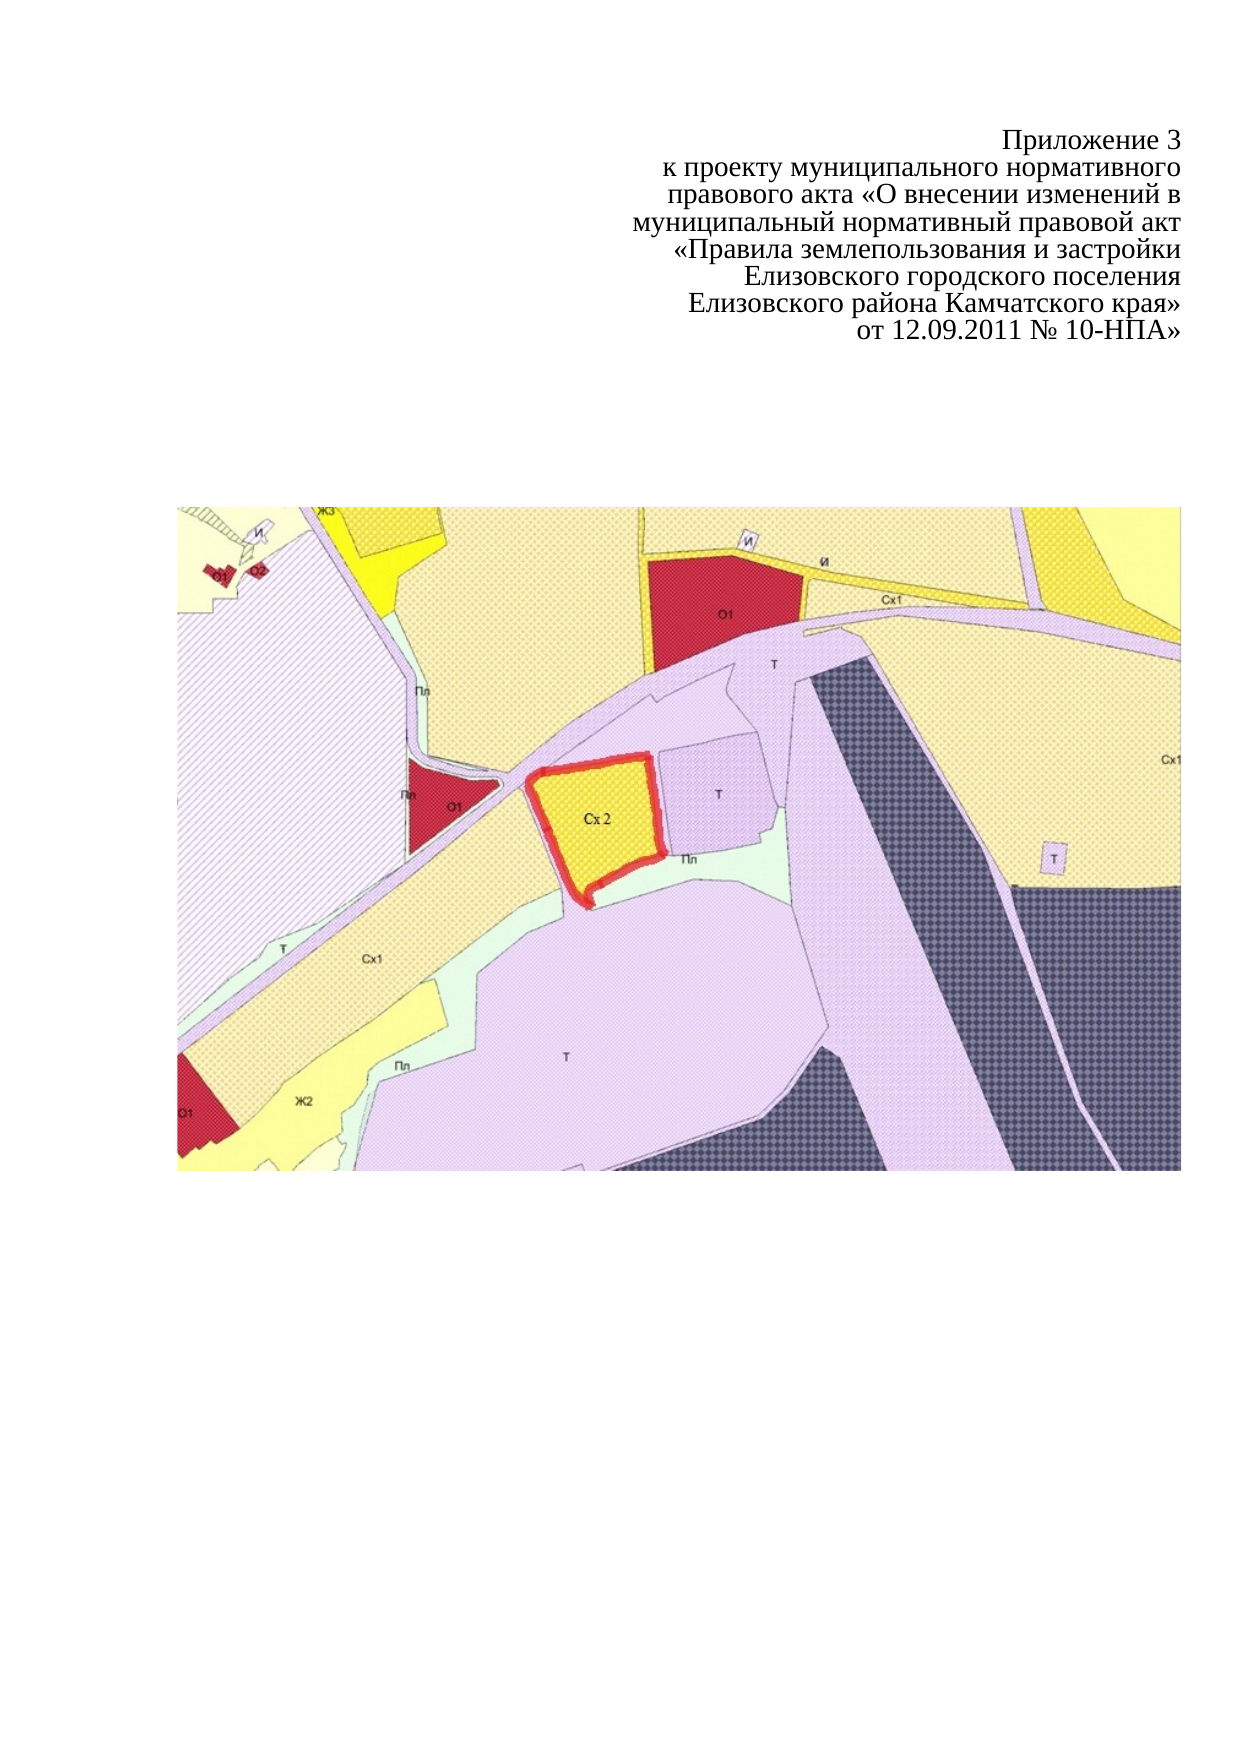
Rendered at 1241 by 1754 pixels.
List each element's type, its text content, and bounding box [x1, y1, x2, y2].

text к проекту муниципального нормативного [177, 155, 1181, 182]
text правового акта «О внесении изменений в [177, 182, 1181, 209]
text «Правила землепользования и застройки [177, 236, 1181, 263]
text муниципальный нормативный правовой акт [177, 209, 1181, 236]
text от 12.09.2011 № 10-НПА» [177, 318, 1181, 345]
text Елизовского городского поселения [177, 263, 1181, 291]
text Елизовского района Камчатского края» [177, 291, 1181, 318]
picture [177, 507, 1182, 1171]
text Приложение 3 [177, 128, 1181, 155]
